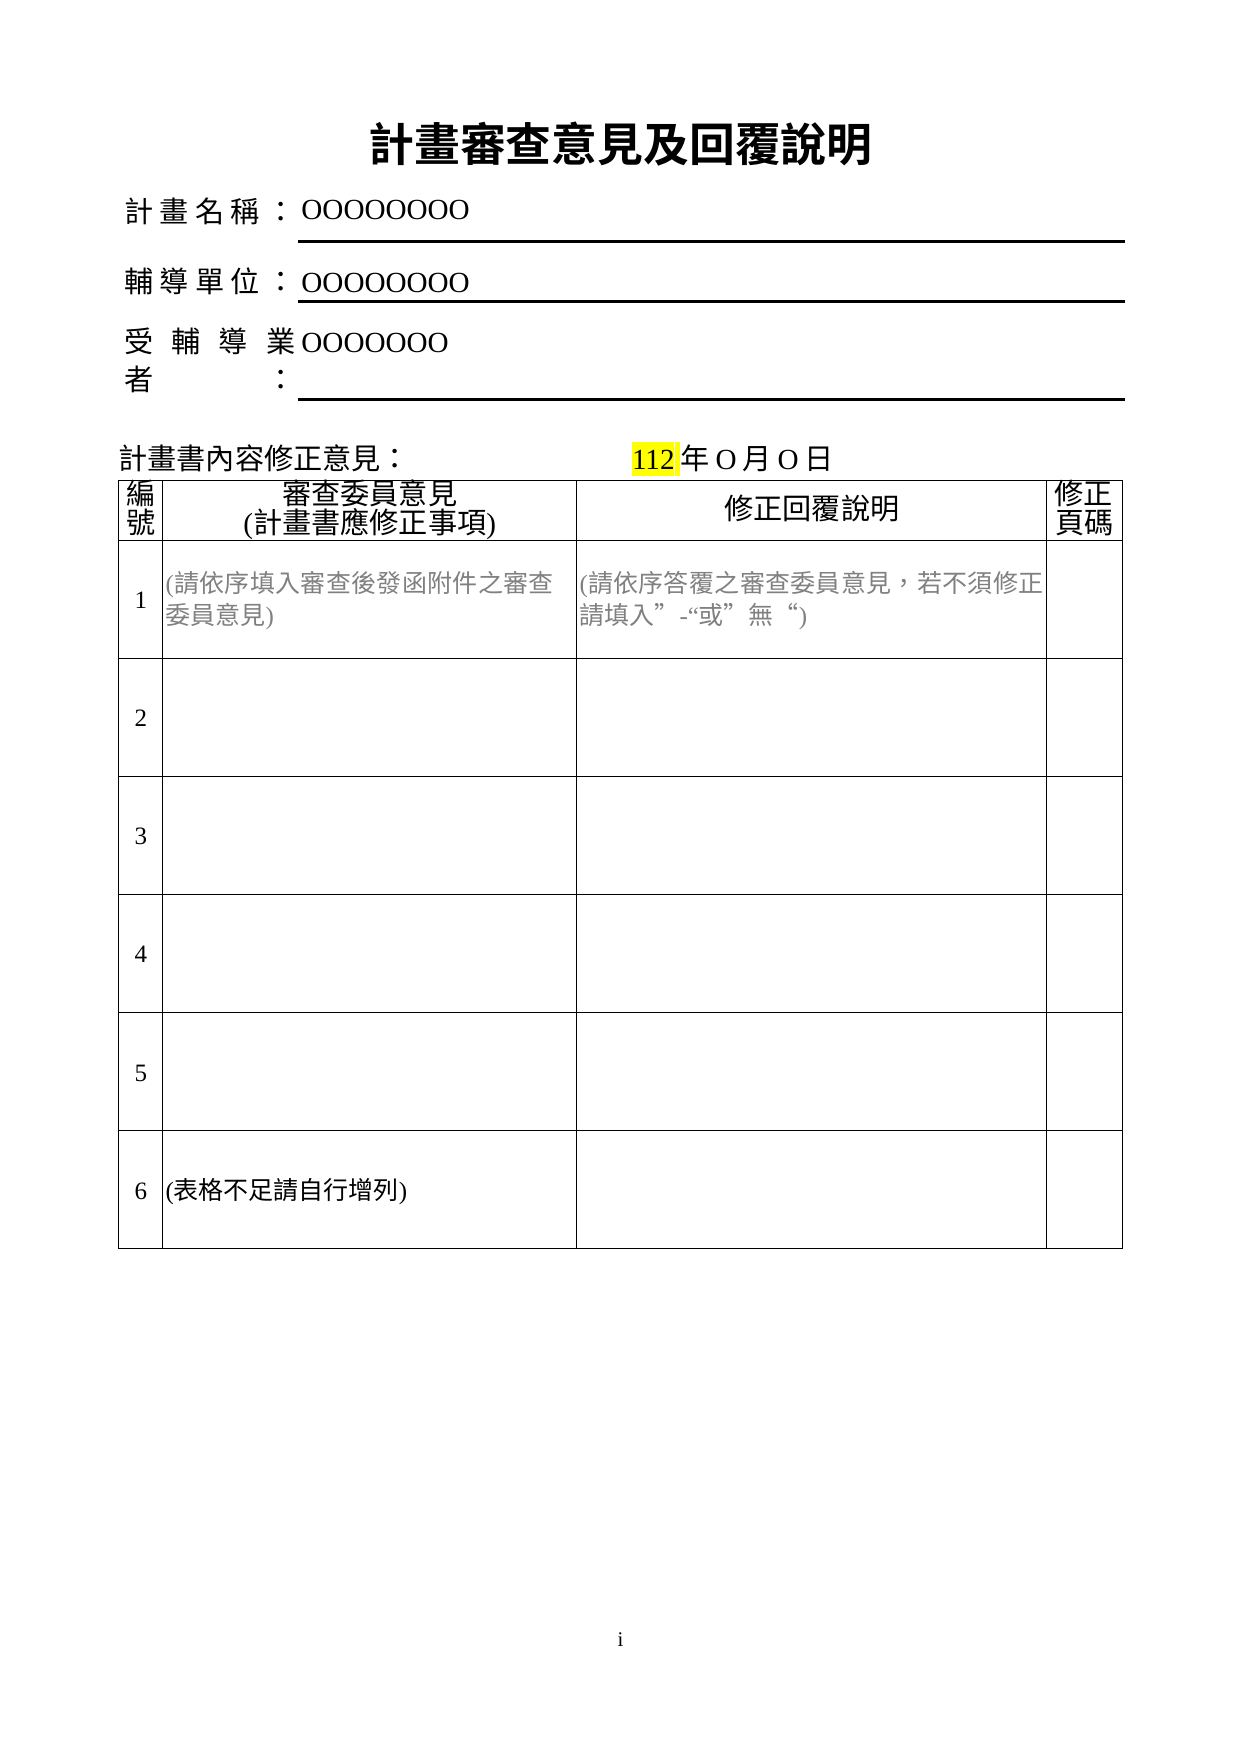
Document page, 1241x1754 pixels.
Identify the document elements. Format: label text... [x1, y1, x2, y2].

table_cell [163, 659, 576, 776]
table_cell 輔導單位： [121, 240, 298, 300]
table_cell 6 [119, 1131, 162, 1248]
table_cell 4 [119, 895, 162, 1012]
table_cell (請依序答覆之審查委員意見，若不須修正請填入”-“或”無“) [577, 541, 1046, 658]
table_cell [1047, 541, 1122, 658]
table_cell [577, 659, 1046, 776]
table_cell 1 [119, 541, 162, 658]
text 計畫審查意見及回覆說明 [118, 118, 1122, 172]
table_cell (表格不足請自行增列) [163, 1131, 576, 1248]
table_header 編號 [119, 481, 162, 539]
table_cell [577, 1013, 1046, 1130]
table_cell [163, 777, 576, 894]
table_cell 受輔導業者： [121, 300, 298, 398]
table_header 修正頁碼 [1047, 481, 1122, 539]
table_cell [1047, 895, 1122, 1012]
table_cell OOOOOOO [298, 303, 1125, 398]
table_cell [1047, 659, 1122, 776]
table_cell [163, 1013, 576, 1130]
table_header 修正回覆說明 [577, 481, 1046, 539]
table_cell [163, 895, 576, 1012]
table_cell (請依序填入審查後發函附件之審查委員意見) [163, 541, 576, 658]
table_cell [1047, 1013, 1122, 1130]
text 計畫書內容修正意見： 112年O月O日 [118, 426, 1122, 480]
table_cell [1047, 1131, 1122, 1248]
table_header 計畫名稱： [121, 192, 298, 239]
table_header 審查委員意見 (計畫書應修正事項) [163, 481, 576, 539]
table_cell 2 [119, 659, 162, 776]
table_cell OOOOOOOO [298, 243, 1125, 300]
table_cell 5 [119, 1013, 162, 1130]
table_cell [577, 1131, 1046, 1248]
table_header OOOOOOOO [298, 192, 1125, 239]
table_cell [577, 895, 1046, 1012]
table_cell [1047, 777, 1122, 894]
table_cell [577, 777, 1046, 894]
table_cell 3 [119, 777, 162, 894]
